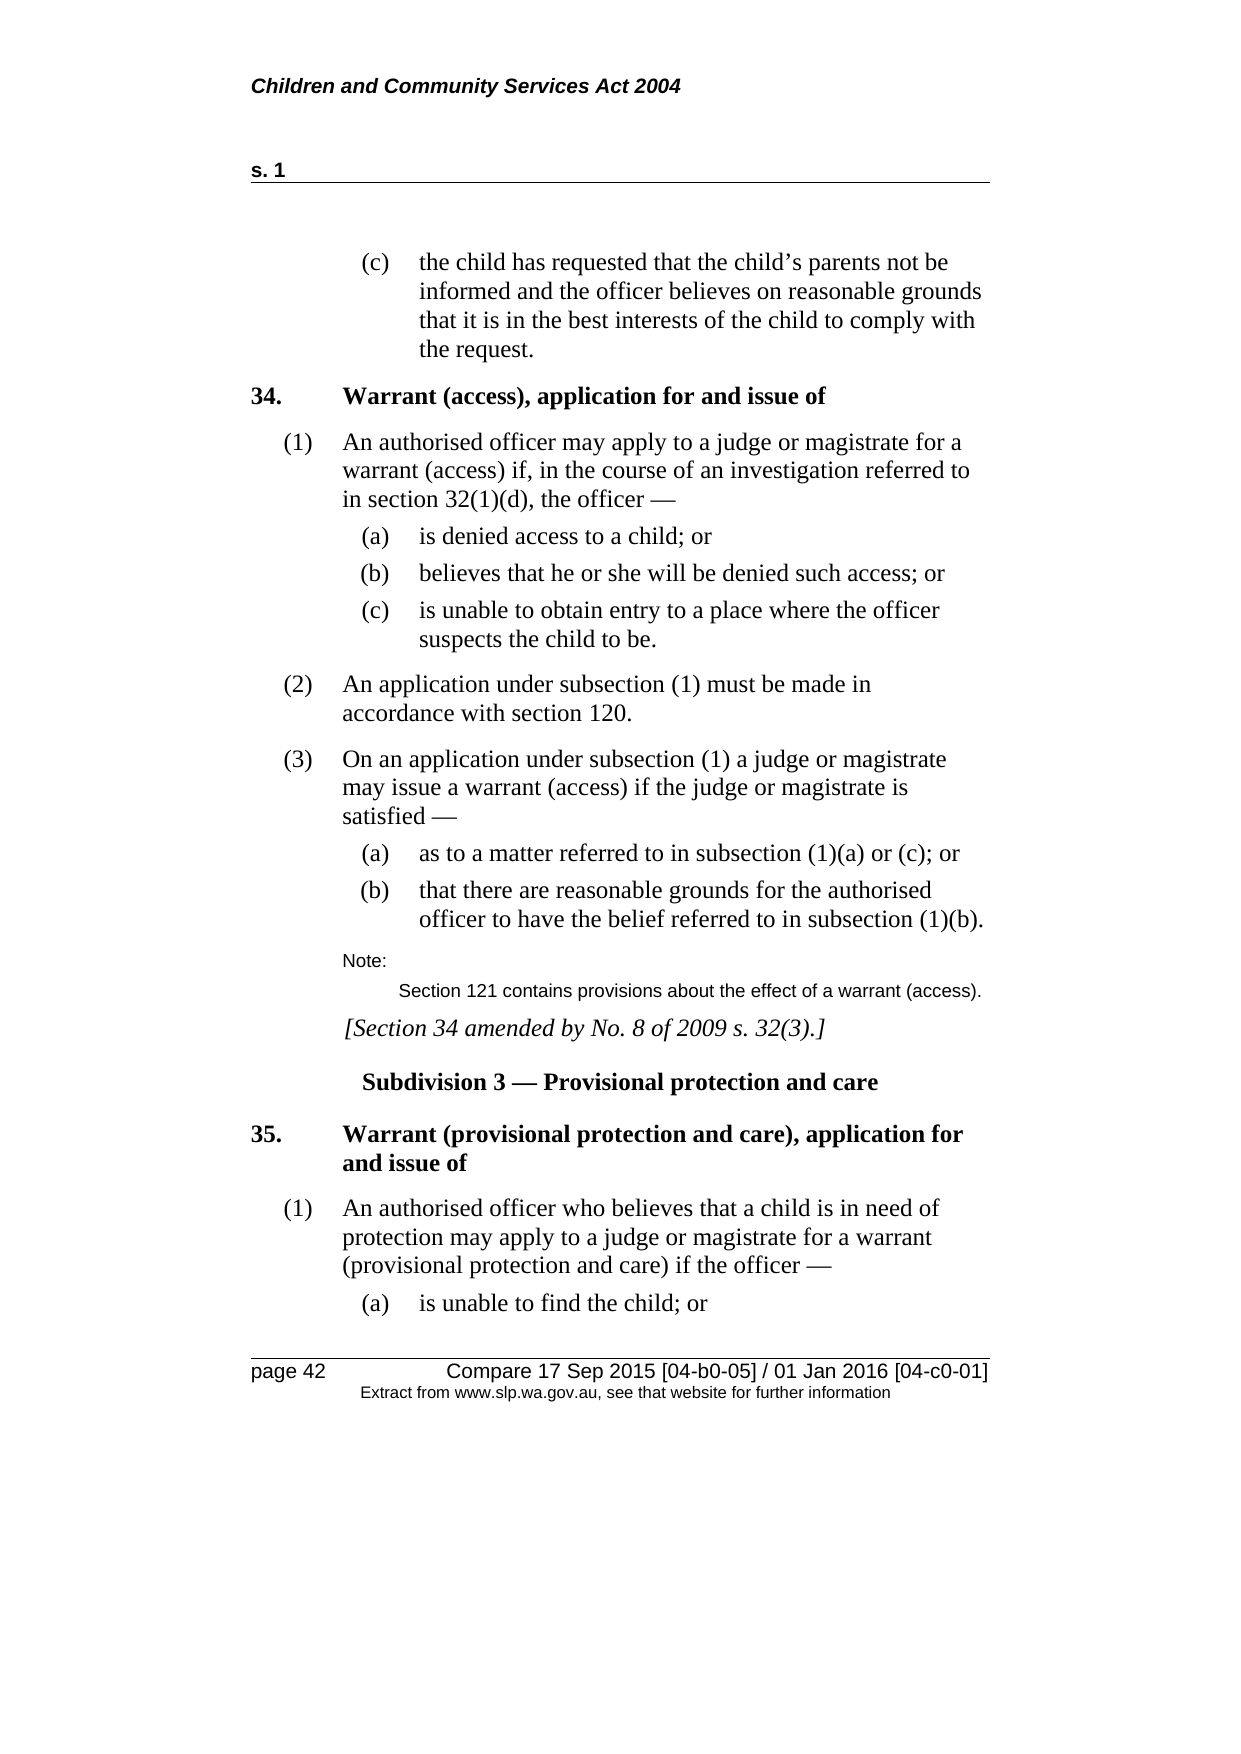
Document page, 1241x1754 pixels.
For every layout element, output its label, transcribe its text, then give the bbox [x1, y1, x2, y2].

subtitle 34. Warrant (access), application for and issue of [251, 381, 990, 410]
text (b) that there are reasonable grounds for the authorised officer to have the belief referred to in subsection (1)(b). [251, 875, 990, 933]
subtitle Subdivision 3 — Provisional protection and care [251, 1067, 990, 1096]
text (a) is unable to find the child; or [251, 1288, 990, 1316]
text [Section 34 amended by No. 8 of 2009 s. 32(3).] [251, 1013, 990, 1042]
text (1) An authorised officer who believes that a child is in need of protection may apply to a judge or magistrate for a warrant (provisional protection and care) if the officer — [251, 1193, 990, 1279]
subtitle 35. Warrant (provisional protection and care), application for and issue of [251, 1119, 990, 1176]
text (2) An application under subsection (1) must be made in accordance with section 120. [251, 669, 990, 727]
text (a) as to a matter referred to in subsection (1)(a) or (c); or [251, 838, 990, 867]
text (c) is unable to obtain entry to a place where the officer suspects the child to be. [251, 595, 990, 653]
text (3) On an application under subsection (1) a judge or magistrate may issue a warrant (access) if the judge or magistrate is satisfied — [251, 744, 990, 830]
subtitle Note: [251, 949, 990, 971]
text (b) believes that he or she will be denied such access; or [251, 558, 990, 587]
text (1) An authorised officer may apply to a judge or magistrate for a warrant (access) if, in the course of an investigation referred to in section 32(1)(d), the officer — [251, 427, 990, 513]
text (c) the child has requested that the child’s parents not be informed and the officer believes on reasonable grounds that it is in the best interests of the child to comply with the request. [251, 247, 990, 362]
text (a) is denied access to a child; or [251, 521, 990, 550]
text Section 121 contains provisions about the effect of a warrant (access). [251, 979, 990, 1001]
